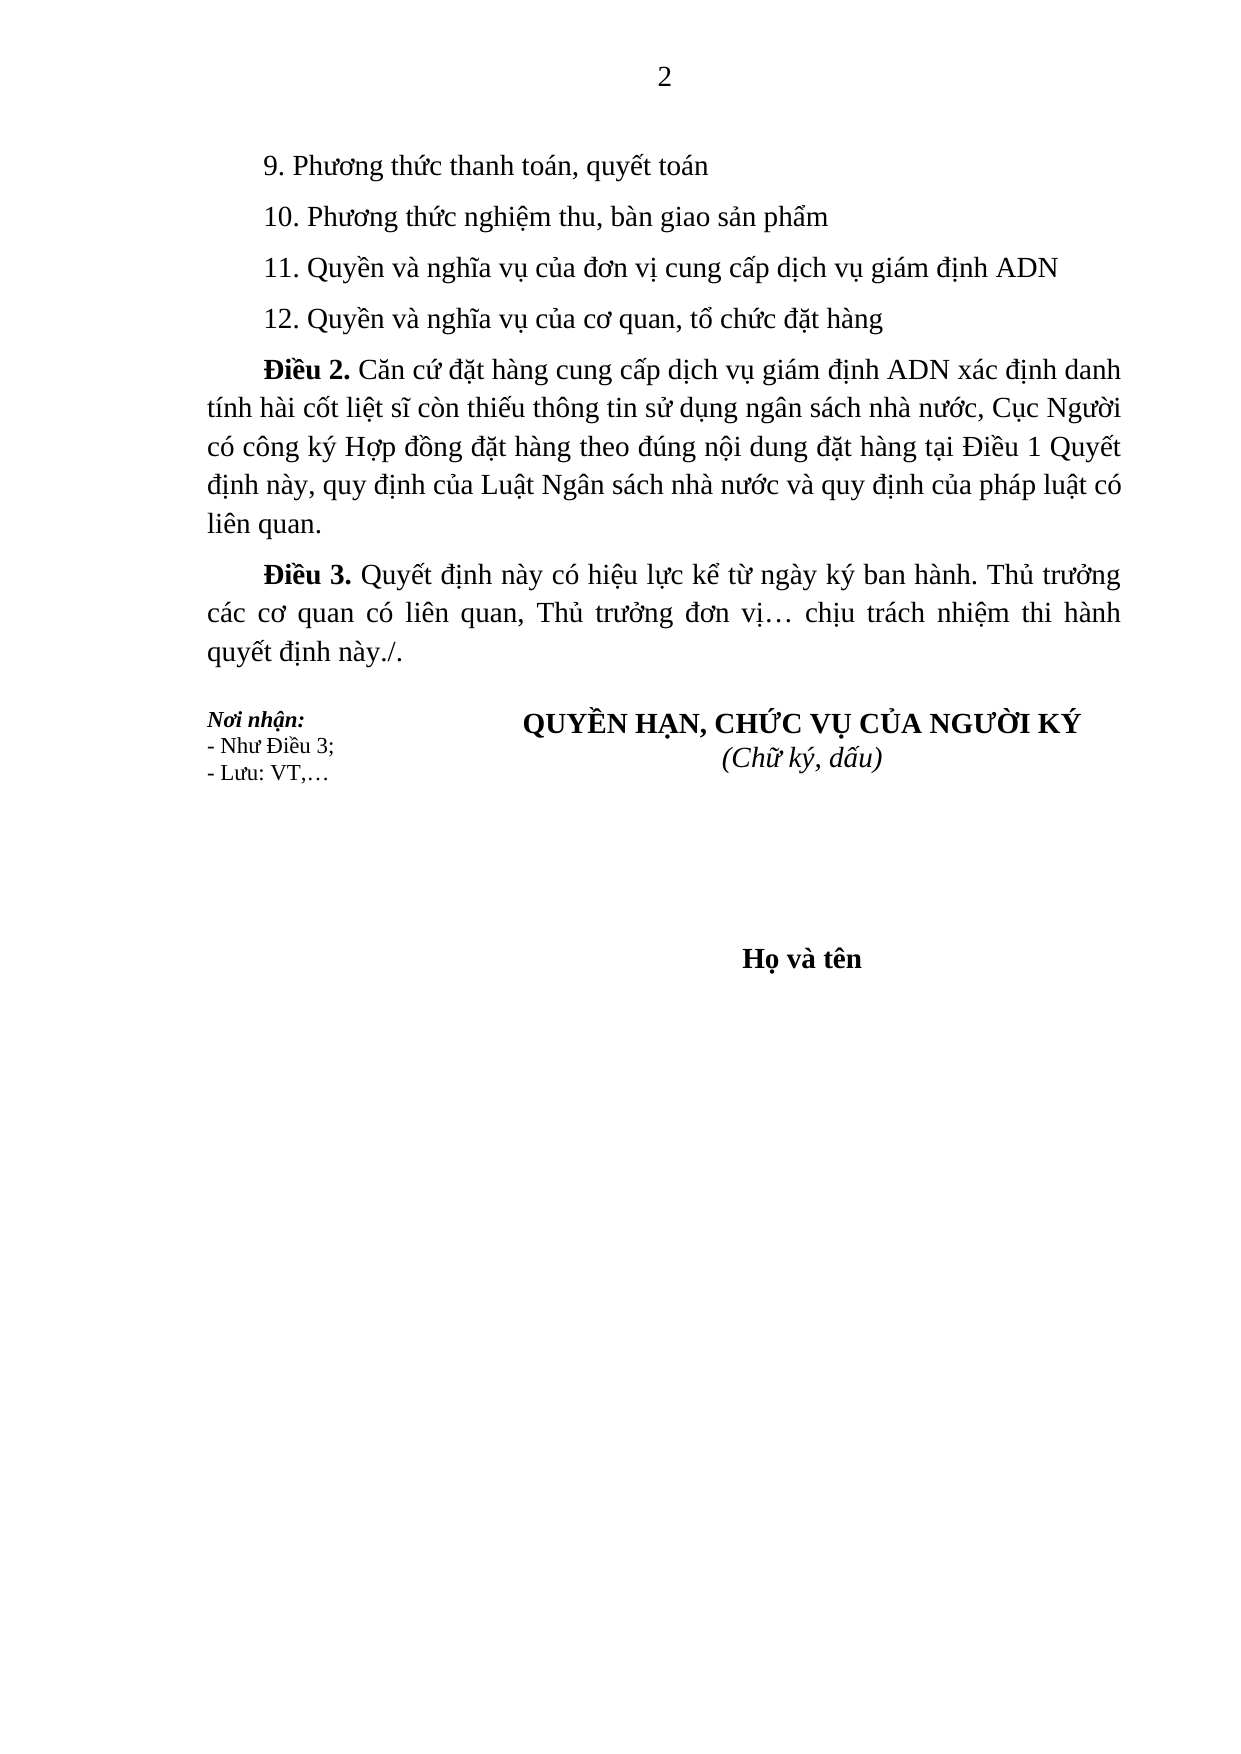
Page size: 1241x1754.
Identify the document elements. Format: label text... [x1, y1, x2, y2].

table_header QUYỀN HẠN, CHỨC VỤ CỦA NGƯỜI KÝ (Chữ ký, dấu) Họ và tên [488, 706, 1116, 974]
text 12. Quyền và nghĩa vụ của cơ quan, tổ chức đặt hàng [207, 301, 1122, 334]
text 11. Quyền và nghĩa vụ của đơn vị cung cấp dịch vụ giám định ADN [207, 250, 1122, 283]
text Điều 3. Quyết định này có hiệu lực kể từ ngày ký ban hành. Thủ trưởng các cơ quan có liên quan, Thủ trưởng đơn vị… chịu trách nhiệm thi hành quyết định này./. [207, 557, 1122, 668]
text 9. Phương thức thanh toán, quyết toán [207, 148, 1122, 181]
table_header Nơi nhận: - Như Điều 3; - Lưu: VT,… [196, 706, 488, 974]
text 10. Phương thức nghiệm thu, bàn giao sản phẩm [207, 199, 1122, 232]
text Điều 2. Căn cứ đặt hàng cung cấp dịch vụ giám định ADN xác định danh tính hài cốt liệt sĩ còn thiếu thông tin sử dụng ngân sách nhà nước, Cục Người có công ký Hợp đồng đặt hàng theo đúng nội dung đặt hàng tại Điều 1 Quyết định này, quy định của Luật Ngân sách nhà nước và quy định của pháp luật có liên quan. [207, 352, 1122, 539]
